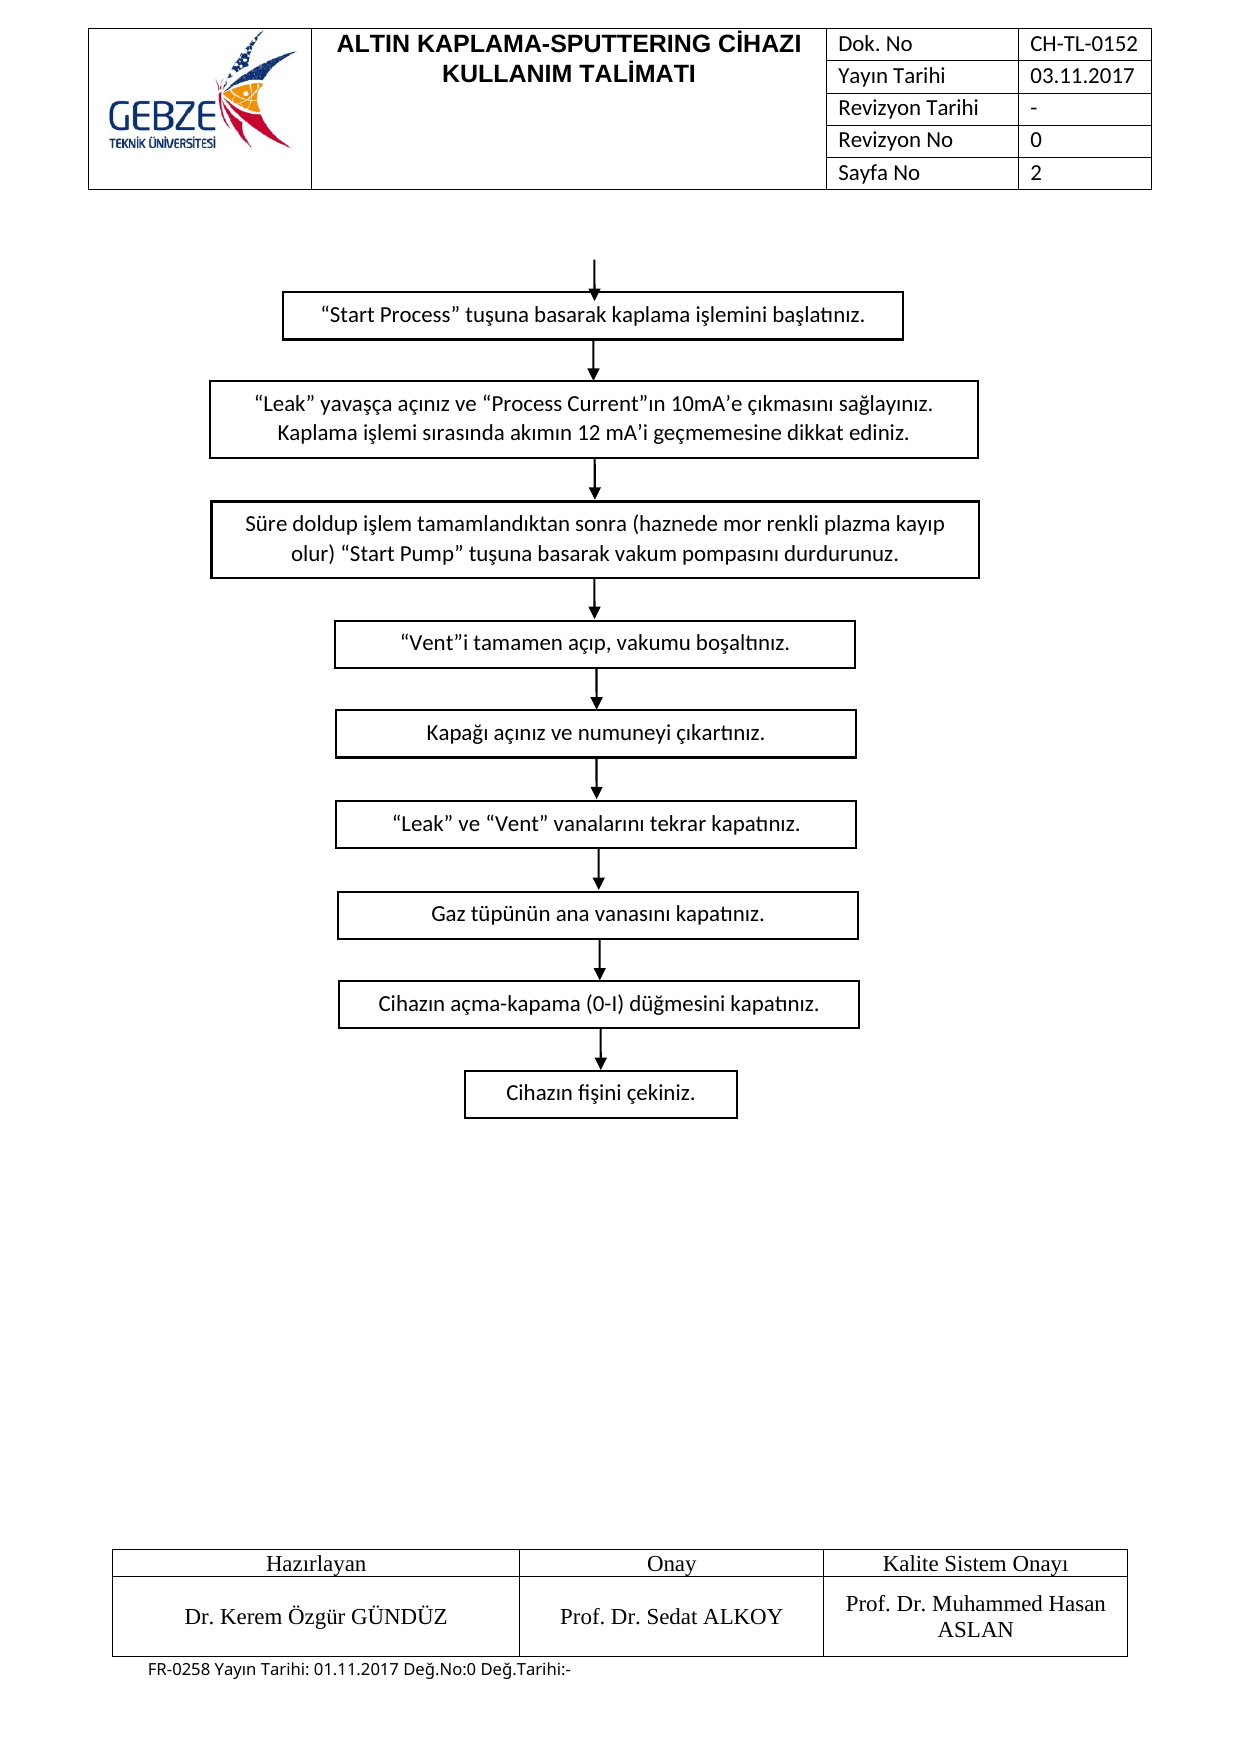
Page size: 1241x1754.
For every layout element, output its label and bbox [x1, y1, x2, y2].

picture [99, 29, 298, 158]
